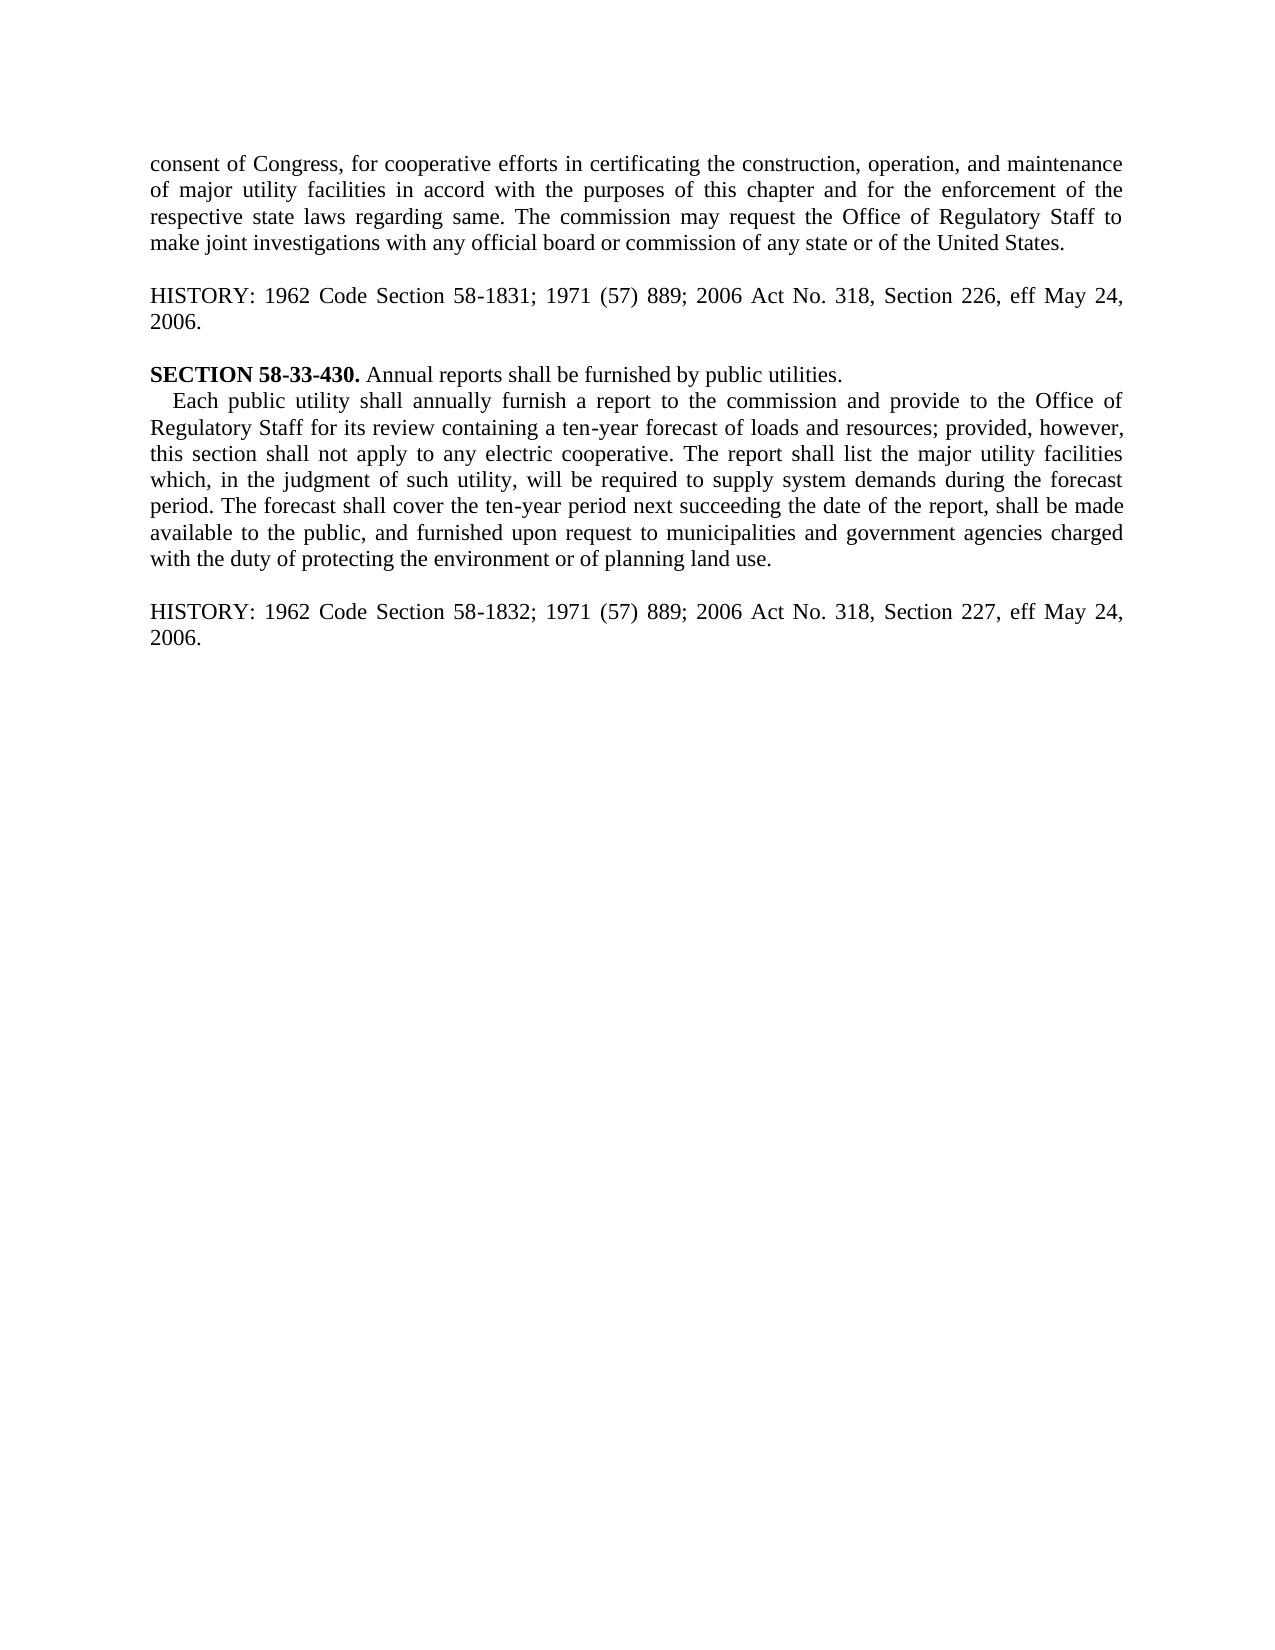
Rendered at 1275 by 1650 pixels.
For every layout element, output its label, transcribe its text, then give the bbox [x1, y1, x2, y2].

text SECTION 58-33-430. Annual reports shall be furnished by public utilities. [150, 361, 1125, 387]
text HISTORY: 1962 Code Section 58-1832; 1971 (57) 889; 2006 Act No. 318, Section 227, eff May 24, 2006. [150, 598, 1125, 651]
text HISTORY: 1962 Code Section 58-1831; 1971 (57) 889; 2006 Act No. 318, Section 226, eff May 24, 2006. [150, 282, 1125, 334]
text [150, 150, 1125, 255]
text Each public utility shall annually furnish a report to the commission and provide to the Office of Regulatory Staff for its review containing a ten-year forecast of loads and resources; provided, however, this section shall not apply to any electric cooperative. The report shall list the major utility facilities which, in the judgment of such utility, will be required to supply system demands during the forecast period. The forecast shall cover the ten-year period next succeeding the date of the report, shall be made available to the public, and furnished upon request to municipalities and government agencies charged with the duty of protecting the environment or of planning land use. [150, 387, 1125, 572]
